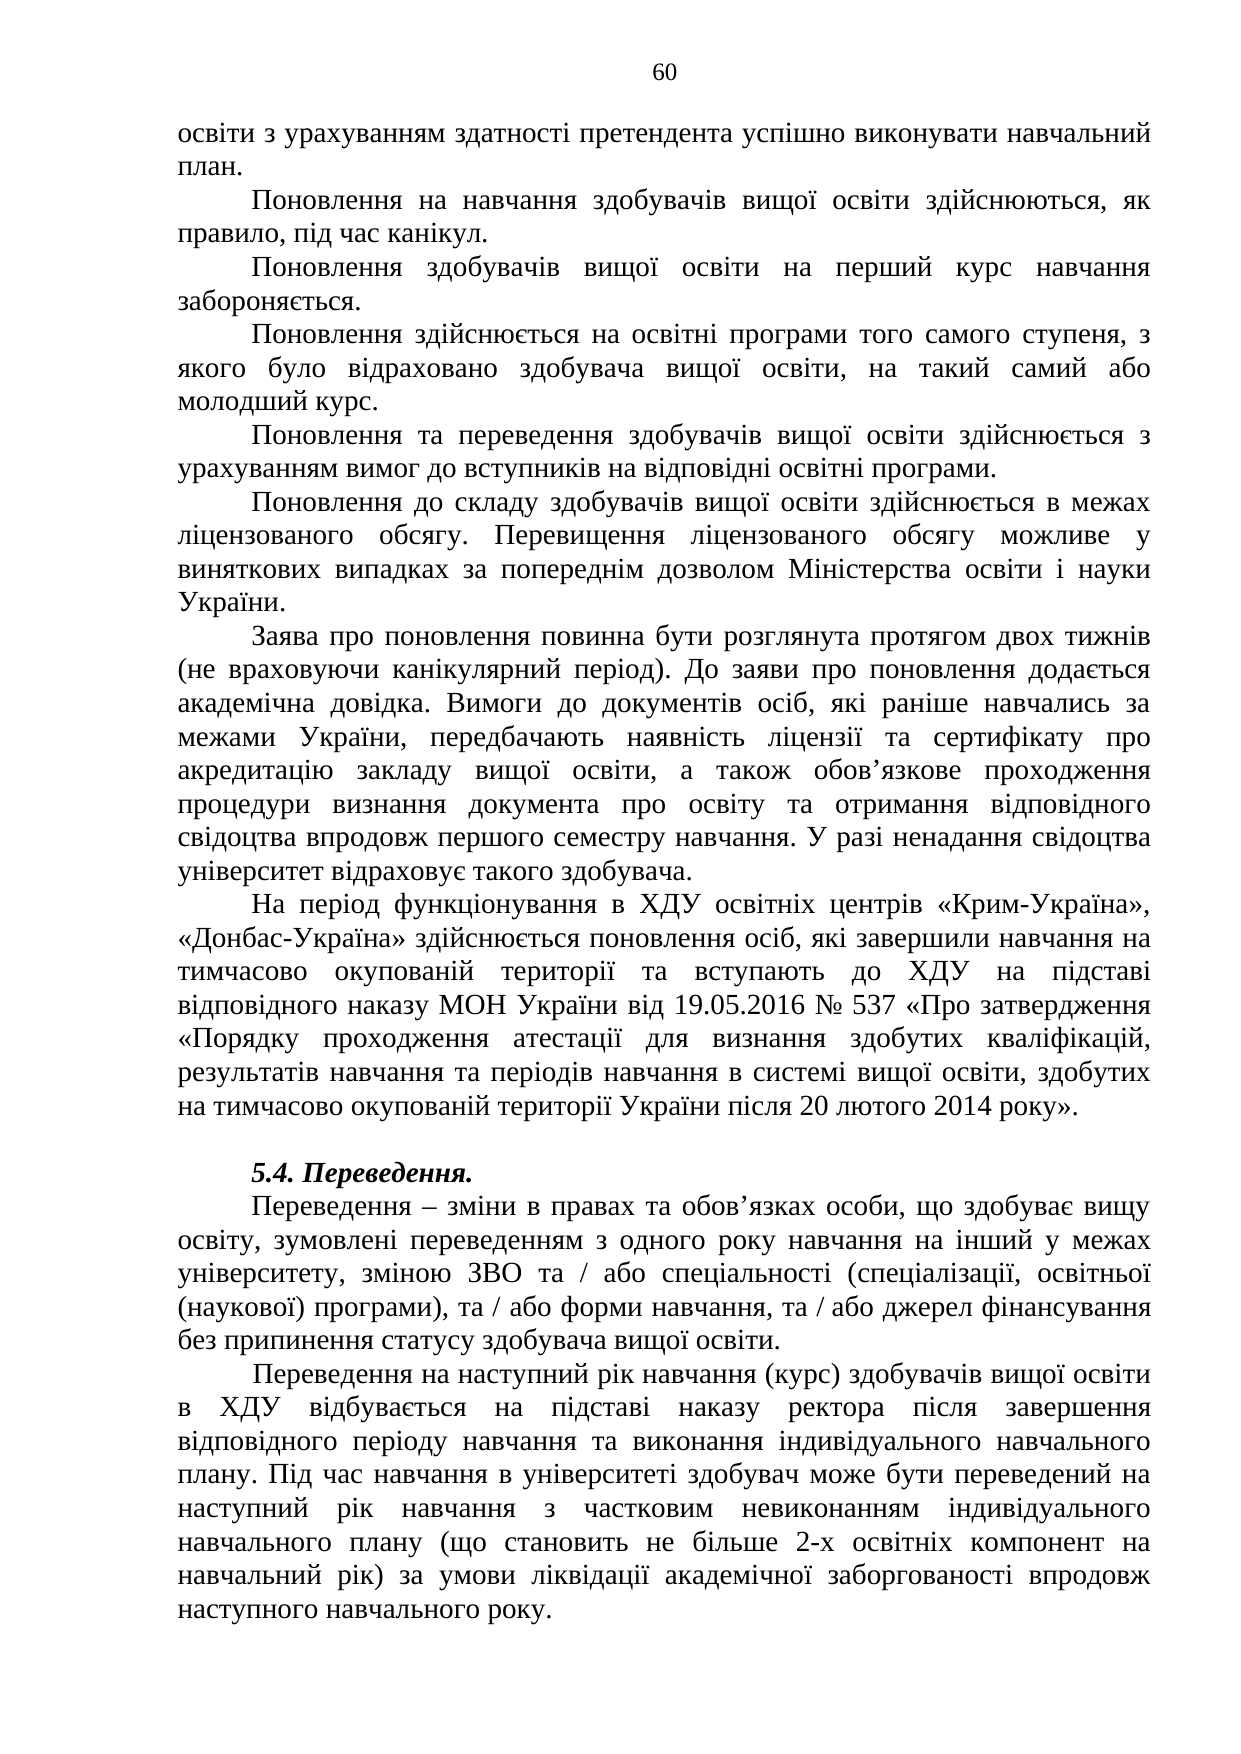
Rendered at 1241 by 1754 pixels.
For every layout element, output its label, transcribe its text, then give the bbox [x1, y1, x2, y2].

text Заява про поновлення повинна бути розглянута протягом двох тижнів (не враховуючи канікулярний період). До заяви про поновлення додається академічна довідка. Вимоги до документів осіб, які раніше навчались за межами України, передбачають наявність ліцензії та сертифікату про акредитацію закладу вищої освіти, а також обов’язкове проходження процедури визнання документа про освіту та отримання відповідного свідоцтва впродовж першого семестру навчання. У разі ненадання свідоцтва університет відраховує такого здобувача. [177, 618, 1152, 886]
text На період функціонування в ХДУ освітніх центрів «Крим-Україна», «Донбас-Україна» здійснюється поновлення осіб, які завершили навчання на тимчасово окупованій території та вступають до ХДУ на підставі відповідного наказу МОН України від 19.05.2016 № 537 «Про затвердження «Порядку проходження атестації для визнання здобутих кваліфікацій, результатів навчання та періодів навчання в системі вищої освіти, здобутих на тимчасово окупованій території України після 20 лютого 2014 року». [177, 886, 1152, 1121]
text Поновлення здійснюється на освітні програми того самого ступеня, з якого було відраховано здобувача вищої освіти, на такий самий або молодший курс. [177, 316, 1152, 417]
text Поновлення здобувачів вищої освіти на перший курс навчання забороняється. [177, 249, 1152, 316]
text Поновлення та переведення здобувачів вищої освіти здійснюється з урахуванням вимог до вступників на відповідні освітні програми. [177, 417, 1152, 484]
text Переведення – зміни в правах та обов’язках особи, що здобуває вищу освіту, зумовлені переведенням з одного року навчання на інший у межах університету, зміною ЗВО та / або спеціальності (спеціалізації, освітньої (наукової) програми), та / або форми навчання, та / або джерел фінансування без припинення статусу здобувача вищої освіти. [177, 1188, 1152, 1356]
text Переведення на наступний рік навчання (курс) здобувачів вищої освіти в ХДУ відбувається на підставі наказу ректора після завершення відповідного періоду навчання та виконання індивідуального навчального плану. Під час навчання в університеті здобувач може бути переведений на наступний рік навчання з частковим невиконанням індивідуального навчального плану (що становить не більше 2-х освітніх компонент на навчальний рік) за умови ліквідації академічної заборгованості впродовж наступного навчального року. [177, 1356, 1152, 1624]
text Поновлення на навчання здобувачів вищої освіти здійснюються, як правило, під час канікул. [177, 182, 1152, 249]
text Поновлення до складу здобувачів вищої освіти здійснюється в межах ліцензованого обсягу. Перевищення ліцензованого обсягу можливе у виняткових випадках за попереднім дозволом Міністерства освіти і науки України. [177, 484, 1152, 618]
text 5.4. Переведення. [177, 1155, 1152, 1188]
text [177, 115, 1152, 182]
